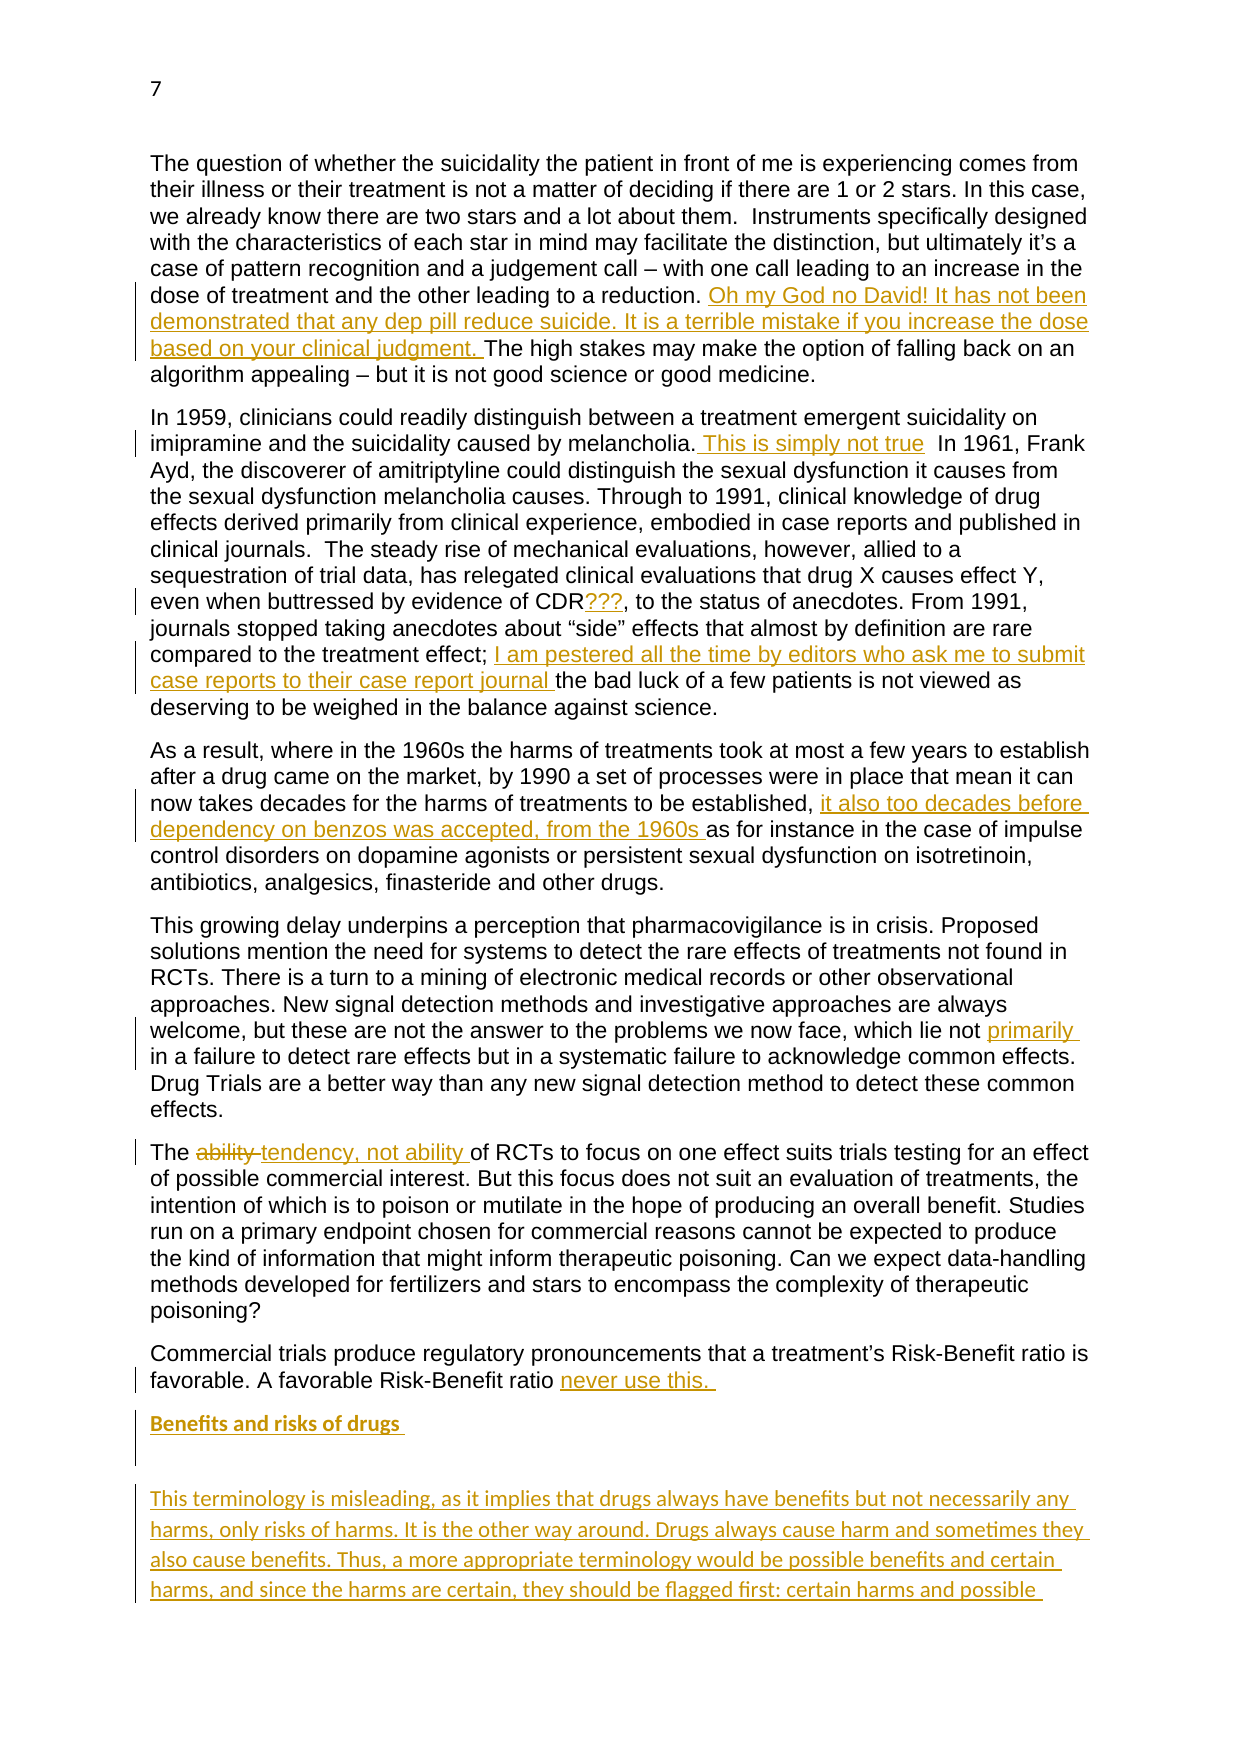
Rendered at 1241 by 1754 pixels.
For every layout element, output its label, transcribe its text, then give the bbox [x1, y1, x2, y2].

text In 1959, clinicians could readily distinguish between a treatment emergent suicidality on imipramine and the suicidality caused by melancholia. In 1961, Frank Ayd, the discoverer of amitriptyline could distinguish the sexual dysfunction it causes from the sexual dysfunction melancholia causes. Through to 1991, clinical knowledge of drug effects derived primarily from clinical experience, embodied in case reports and published in clinical journals. The steady rise of mechanical evaluations, however, allied to a sequestration of trial data, has relegated clinical evaluations that drug X causes effect Y, even when buttressed by evidence of CDR, to the status of anecdotes. From 1991, journals stopped taking anecdotes about “side” effects that almost by definition are rare compared to the treatment effect; the bad luck of a few patients is not viewed as deserving to be weighed in the balance against science. [150, 404, 1090, 720]
text The of RCTs to focus on one effect suits trials testing for an effect of possible commercial interest. But this focus does not suit an evaluation of treatments, the intention of which is to poison or mutilate in the hope of producing an overall benefit. Studies run on a primary endpoint chosen for commercial reasons cannot be expected to produce the kind of information that might inform therapeutic poisoning. Can we expect data-handling methods developed for fertilizers and stars to encompass the complexity of therapeutic poisoning? [150, 1139, 1090, 1323]
text This growing delay underpins a perception that pharmacovigilance is in crisis. Proposed solutions mention the need for systems to detect the rare effects of treatments not found in RCTs. There is a turn to a mining of electronic medical records or other observational approaches. New signal detection methods and investigative approaches are always welcome, but these are not the answer to the problems we now face, which lie not in a failure to detect rare effects but in a systematic failure to acknowledge common effects. Drug Trials are a better way than any new signal detection method to detect these common effects. [150, 912, 1090, 1122]
text The question of whether the suicidality the patient in front of me is experiencing comes from their illness or their treatment is not a matter of deciding if there are 1 or 2 stars. In this case, we already know there are two stars and a lot about them. Instruments specifically designed with the characteristics of each star in mind may facilitate the distinction, but ultimately it’s a case of pattern recognition and a judgement call – with one call leading to an increase in the dose of treatment and the other leading to a reduction. The high stakes may make the option of falling back on an algorithm appealing – but it is not good science or good medicine. [150, 150, 1090, 387]
text Commercial trials produce regulatory pronouncements that a treatment’s Risk-Benefit ratio is favorable. A favorable Risk-Benefit ratio [150, 1340, 1090, 1393]
text As a result, where in the 1960s the harms of treatments took at most a few years to establish after a drug came on the market, by 1990 a set of processes were in place that mean it can now takes decades for the harms of treatments to be established, as for instance in the case of impulse control disorders on dopamine agonists or persistent sexual dysfunction on isotretinoin, antibiotics, analgesics, finasteride and other drugs. [150, 737, 1090, 895]
